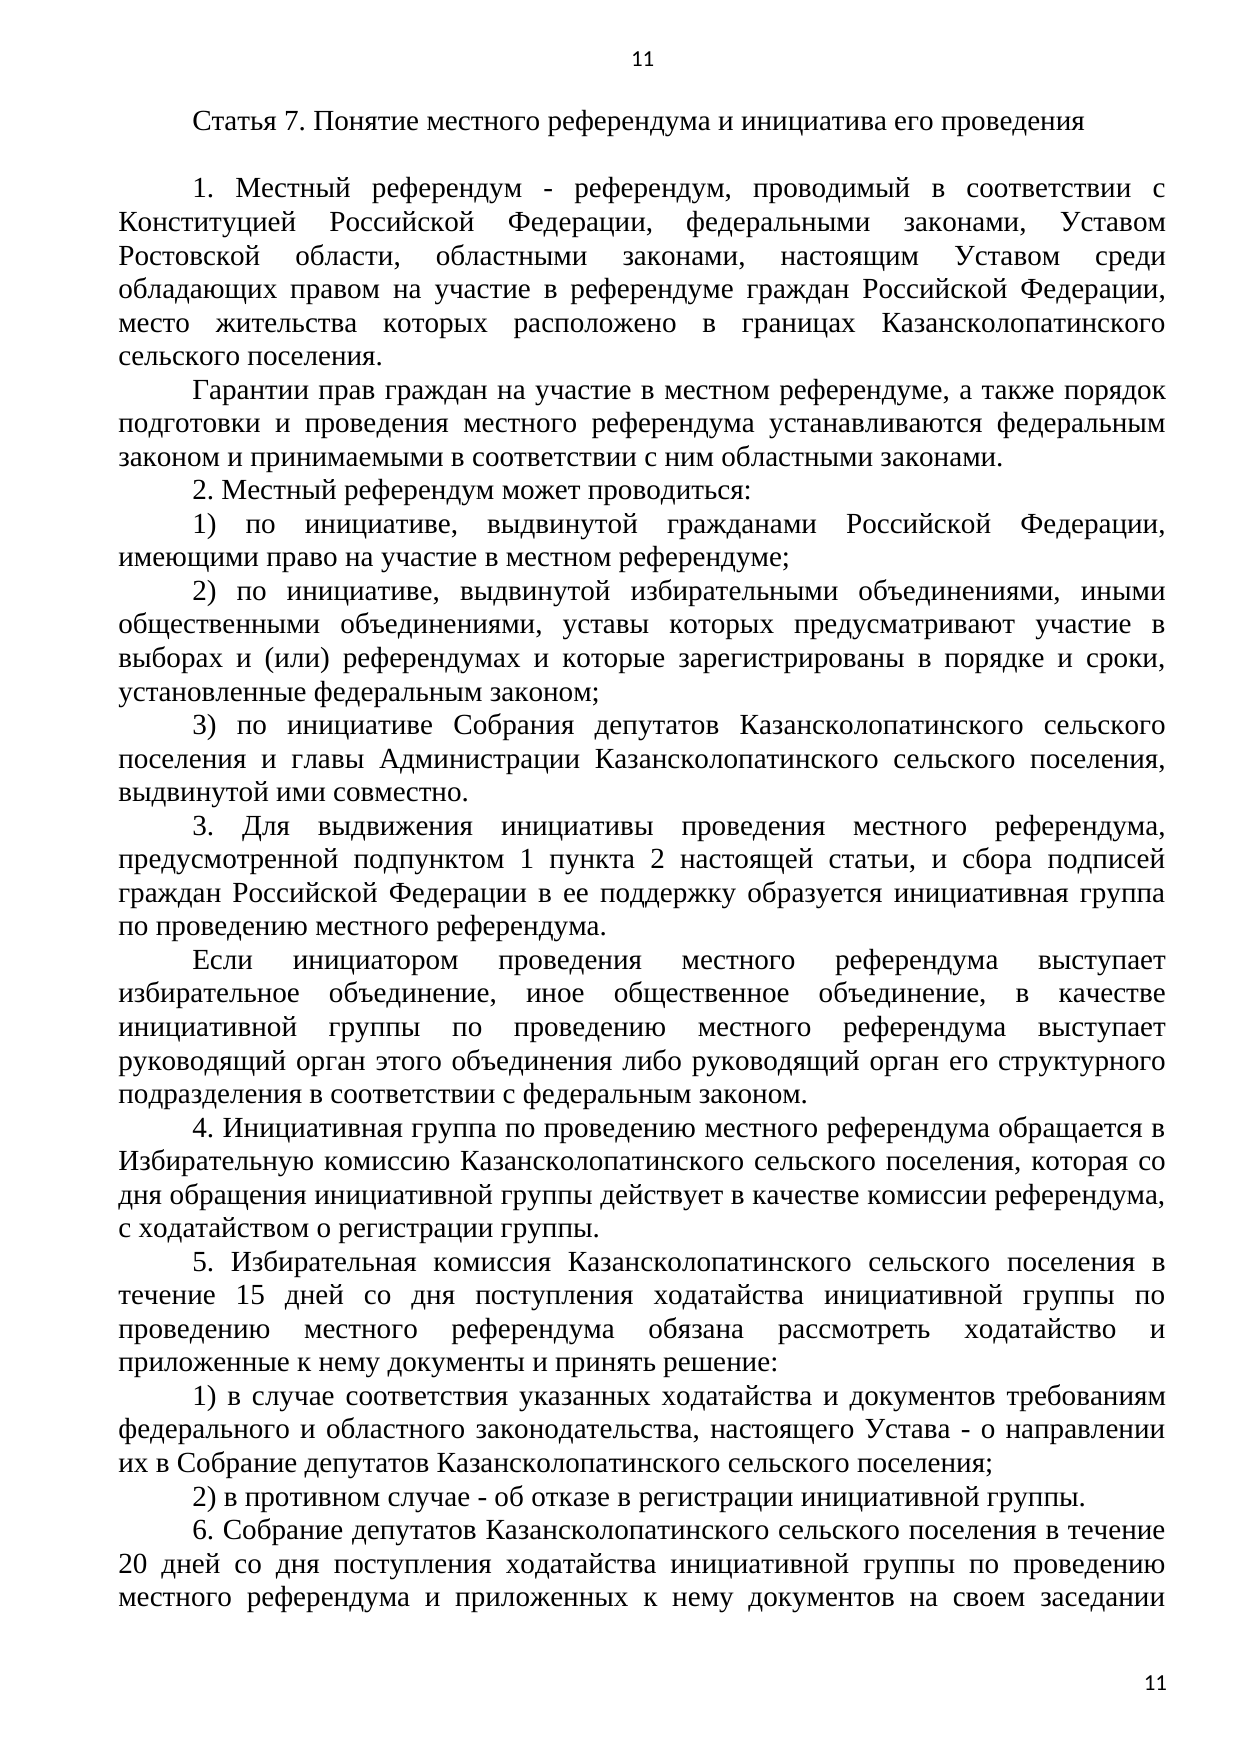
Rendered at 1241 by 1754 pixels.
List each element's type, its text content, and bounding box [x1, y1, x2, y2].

text 1. Местный референдум - референдум, проводимый в соответствии с Конституцией Российской Федерации, федеральными законами, Уставом Ростовской области, областными законами, настоящим Уставом среди обладающих правом на участие в референдуме граждан Российской Федерации, место жительства которых расположено в границах Казансколопатинского сельского поселения. [118, 171, 1167, 372]
text 2. Местный референдум может проводиться: [118, 472, 1167, 506]
text Если инициатором проведения местного референдума выступает избирательное объединение, иное общественное объединение, в качестве инициативной группы по проведению местного референдума выступает руководящий орган этого объединения либо руководящий орган его структурного подразделения в соответствии с федеральным законом. [118, 942, 1167, 1110]
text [118, 1512, 1167, 1613]
text 3) по инициативе Собрания депутатов Казансколопатинского сельского поселения и главы Администрации Казансколопатинского сельского поселения, выдвинутой ими совместно. [118, 707, 1167, 808]
text 4. Инициативная группа по проведению местного референдума обращается в Избирательную комиссию Казансколопатинского сельского поселения, которая со дня обращения инициативной группы действует в качестве комиссии референдума, с ходатайством о регистрации группы. [118, 1110, 1167, 1244]
text 1) по инициативе, выдвинутой гражданами Российской Федерации, имеющими право на участие в местном референдуме; [118, 506, 1167, 573]
text 5. Избирательная комиссия Казансколопатинского сельского поселения в течение 15 дней со дня поступления ходатайства инициативной группы по проведению местного референдума обязана рассмотреть ходатайство и приложенные к нему документы и принять решение: [118, 1244, 1167, 1378]
text Гарантии прав граждан на участие в местном референдуме, а также порядок подготовки и проведения местного референдума устанавливаются федеральным законом и принимаемыми в соответствии с ним областными законами. [118, 372, 1167, 472]
text 3. Для выдвижения инициативы проведения местного референдума, предусмотренной подпунктом 1 пункта 2 настоящей статьи, и сбора подписей граждан Российской Федерации в ее поддержку образуется инициативная группа по проведению местного референдума. [118, 808, 1167, 942]
text 2) по инициативе, выдвинутой избирательными объединениями, иными общественными объединениями, уставы которых предусматривают участие в выборах и (или) референдумах и которые зарегистрированы в порядке и сроки, установленные федеральным законом; [118, 573, 1167, 707]
text Статья 7. Понятие местного референдума и инициатива его проведения [118, 103, 1167, 137]
text 2) в противном случае - об отказе в регистрации инициативной группы. [118, 1479, 1167, 1512]
text 1) в случае соответствия указанных ходатайства и документов требованиям федерального и областного законодательства, настоящего Устава - о направлении их в Собрание депутатов Казансколопатинского сельского поселения; [118, 1378, 1167, 1479]
